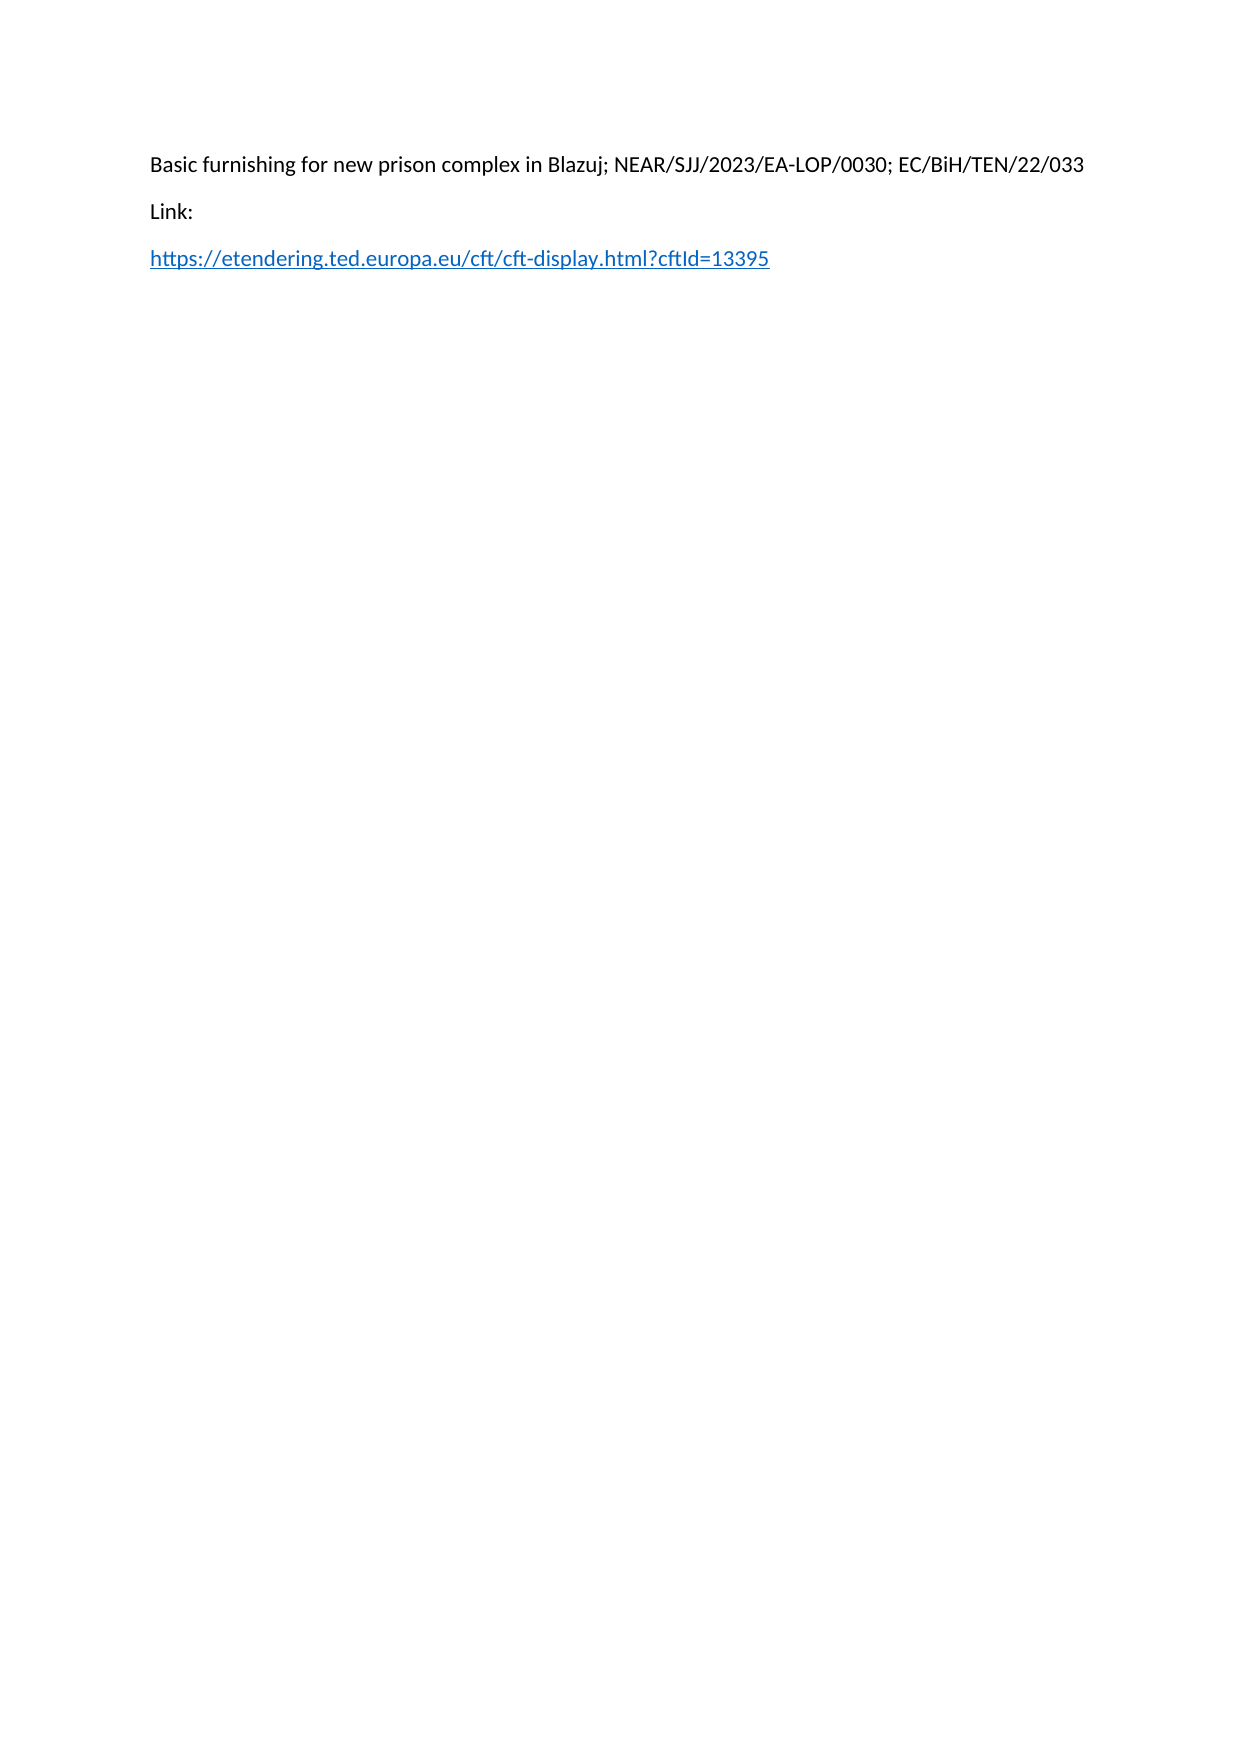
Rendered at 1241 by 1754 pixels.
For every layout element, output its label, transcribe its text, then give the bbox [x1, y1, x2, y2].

text Link: [150, 197, 1090, 225]
text Basic furnishing for new prison complex in Blazuj; NEAR/SJJ/2023/EA-LOP/0030; EC/BiH/TEN/22/033 [150, 150, 1090, 178]
text https://etendering.ted.europa.eu/cft/cft-display.html?cftId=13395 [150, 244, 1090, 272]
